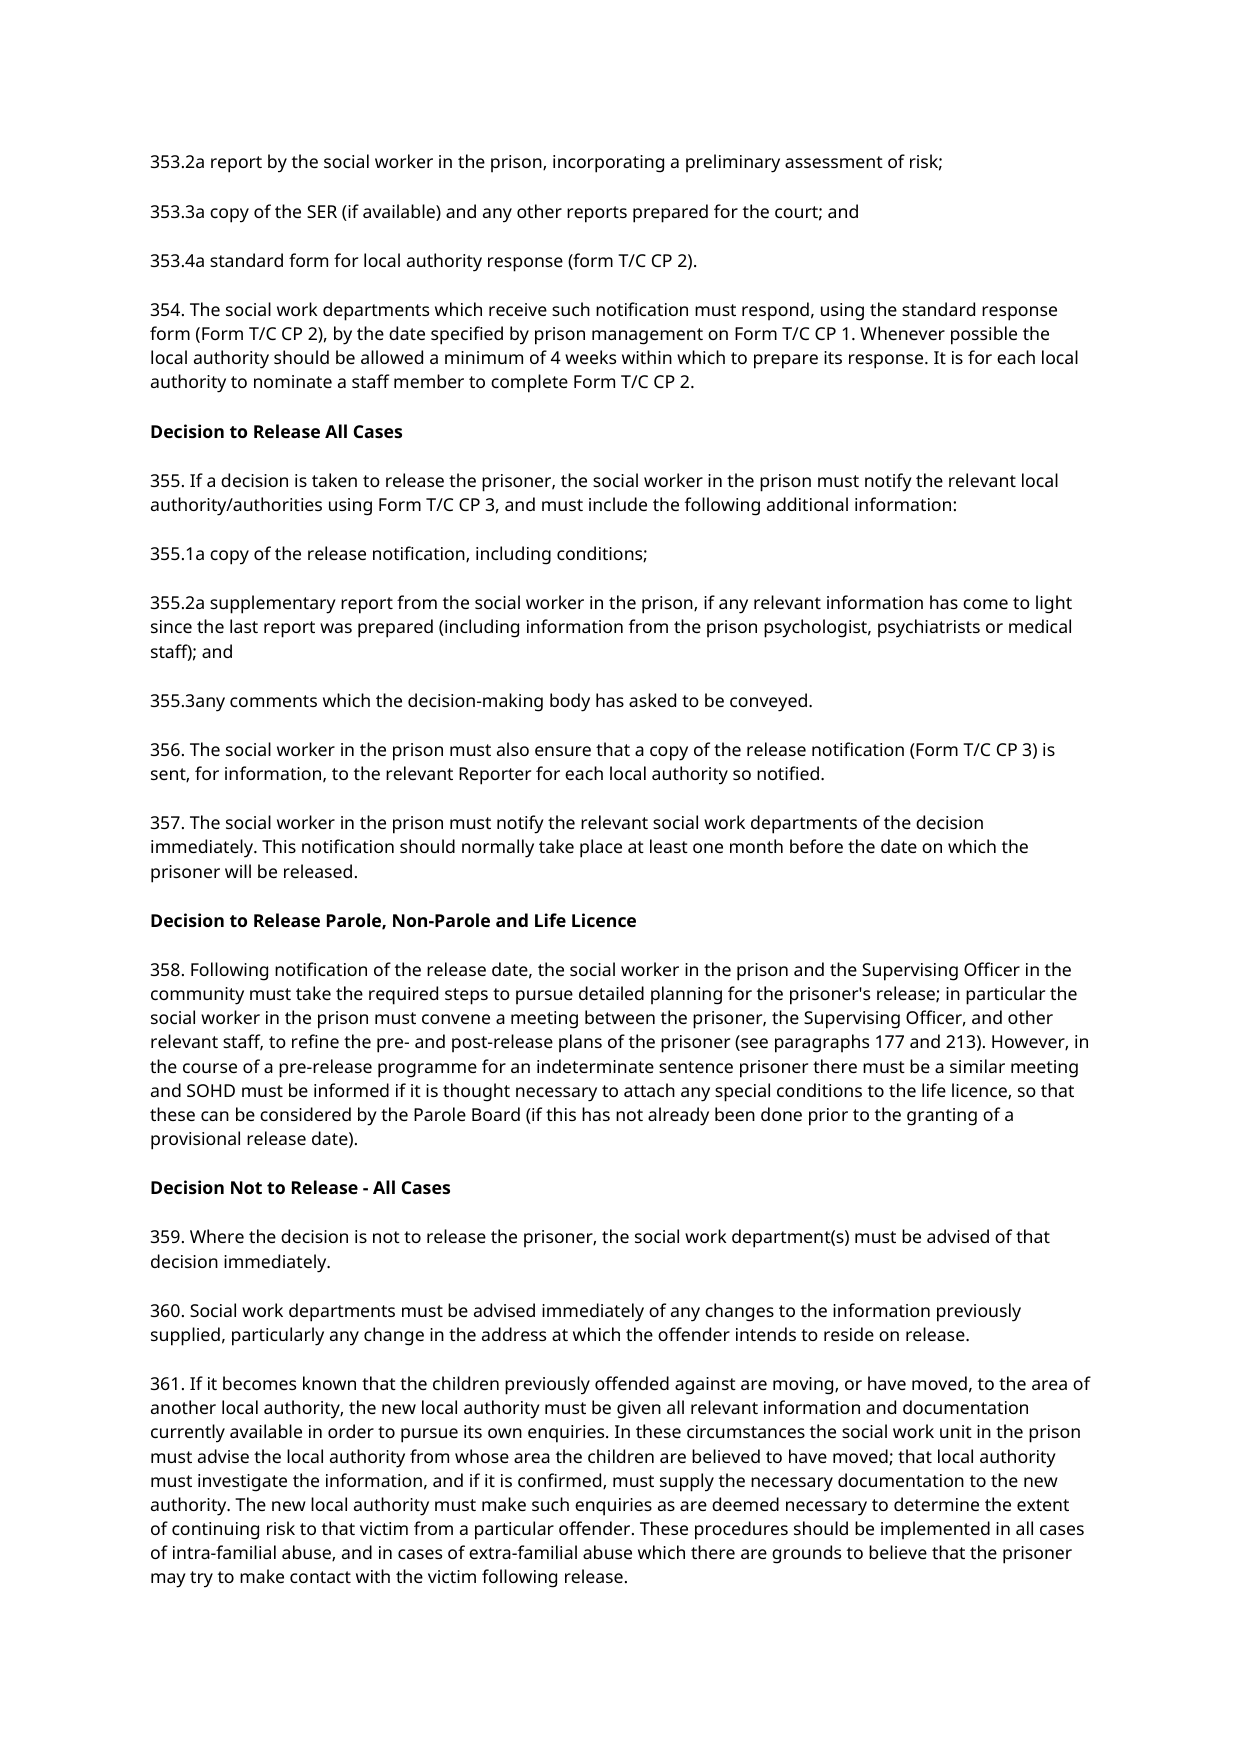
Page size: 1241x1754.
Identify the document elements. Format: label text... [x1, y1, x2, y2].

text Decision Not to Release - All Cases [150, 1176, 1090, 1200]
text Decision to Release All Cases [150, 419, 1090, 443]
text 353.2a report by the social worker in the prison, incorporating a preliminary assessment of risk; [150, 150, 1090, 174]
text 355.3any comments which the decision-making body has asked to be conveyed. [150, 688, 1090, 712]
text 353.4a standard form for local authority response (form T/C CP 2). [150, 248, 1090, 272]
text 355.2a supplementary report from the social worker in the prison, if any relevant information has come to light since the last report was prepared (including information from the prison psychologist, psychiatrists or medical staff); and [150, 591, 1090, 663]
text 358. Following notification of the release date, the social worker in the prison and the Supervising Officer in the community must take the required steps to pursue detailed planning for the prisoner's release; in particular the social worker in the prison must convene a meeting between the prisoner, the Supervising Officer, and other relevant staff, to refine the pre- and post-release plans of the prisoner (see paragraphs 177 and 213). However, in the course of a pre-release programme for an indeterminate sentence prisoner there must be a similar meeting and SOHD must be informed if it is thought necessary to attach any special conditions to the life licence, so that these can be considered by the Parole Board (if this has not already been done prior to the granting of a provisional release date). [150, 957, 1090, 1151]
text 361. If it becomes known that the children previously offended against are moving, or have moved, to the area of another local authority, the new local authority must be given all relevant information and documentation currently available in order to pursue its own enquiries. In these circumstances the social work unit in the prison must advise the local authority from whose area the children are believed to have moved; that local authority must investigate the information, and if it is confirmed, must supply the necessary documentation to the new authority. The new local authority must make such enquiries as are deemed necessary to determine the extent of continuing risk to that victim from a particular offender. These procedures should be implemented in all cases of intra-familial abuse, and in cases of extra-familial abuse which there are grounds to believe that the prisoner may try to make contact with the victim following release. [150, 1372, 1090, 1589]
text 354. The social work departments which receive such notification must respond, using the standard response form (Form T/C CP 2), by the date specified by prison management on Form T/C CP 1. Whenever possible the local authority should be allowed a minimum of 4 weeks within which to prepare its response. It is for each local authority to nominate a staff member to complete Form T/C CP 2. [150, 297, 1090, 394]
text 353.3a copy of the SER (if available) and any other reports prepared for the court; and [150, 199, 1090, 223]
text Decision to Release Parole, Non-Parole and Life Licence [150, 908, 1090, 932]
text 360. Social work departments must be advised immediately of any changes to the information previously supplied, particularly any change in the address at which the offender intends to reside on release. [150, 1298, 1090, 1347]
text 357. The social worker in the prison must notify the relevant social work departments of the decision immediately. This notification should normally take place at least one month before the date on which the prisoner will be released. [150, 811, 1090, 883]
text 359. Where the decision is not to release the prisoner, the social work department(s) must be advised of that decision immediately. [150, 1225, 1090, 1273]
text 356. The social worker in the prison must also ensure that a copy of the release notification (Form T/C CP 3) is sent, for information, to the relevant Reporter for each local authority so notified. [150, 737, 1090, 786]
text 355.1a copy of the release notification, including conditions; [150, 542, 1090, 566]
text 355. If a decision is taken to release the prisoner, the social worker in the prison must notify the relevant local authority/authorities using Form T/C CP 3, and must include the following additional information: [150, 468, 1090, 517]
